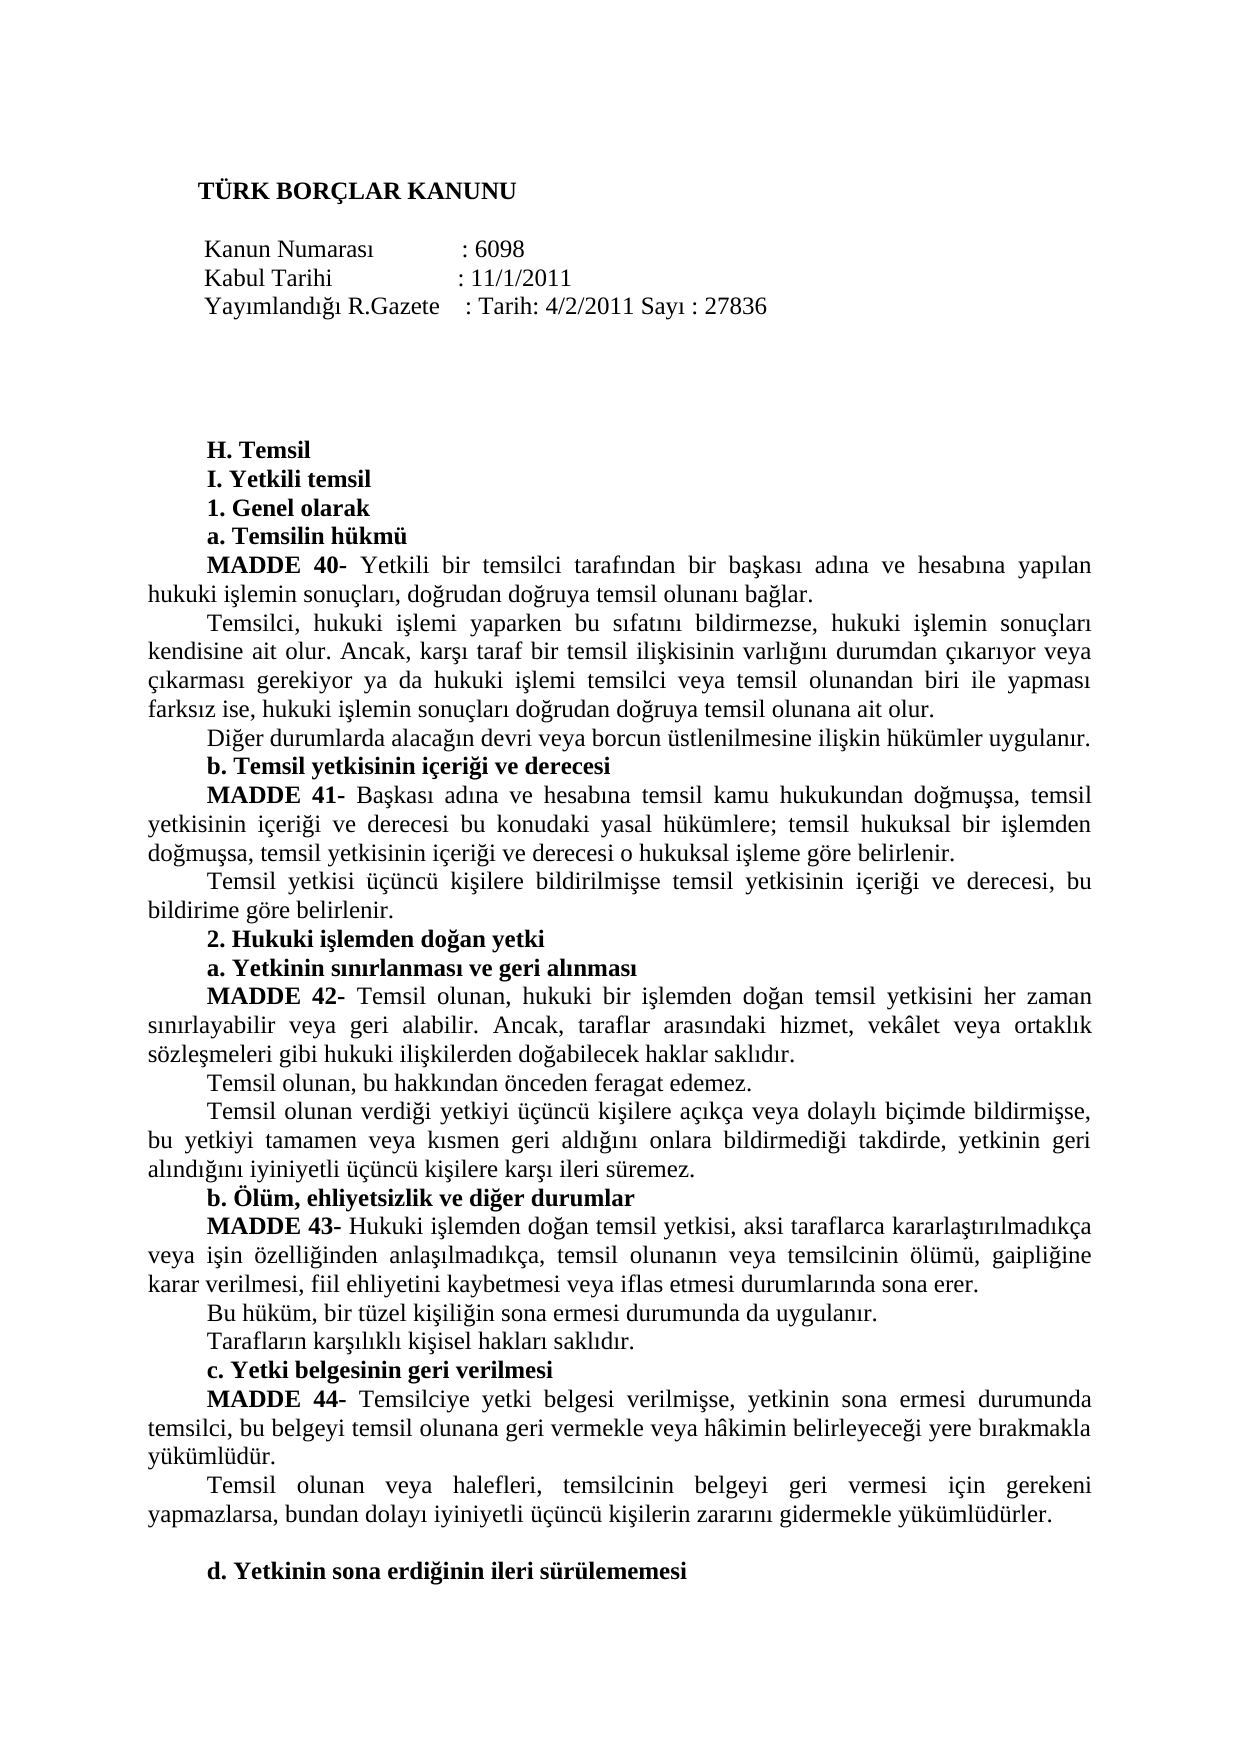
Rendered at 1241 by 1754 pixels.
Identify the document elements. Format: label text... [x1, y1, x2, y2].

text a. Temsilin hükmü [148, 521, 1093, 550]
text H. Temsil [148, 435, 1093, 464]
text Kanun Numarası : 6098 [148, 234, 1093, 263]
text Kabul Tarihi : 11/1/2011 [148, 263, 1093, 291]
text MADDE 42- Temsil olunan, hukuki bir işlemden doğan temsil yetkisini her zaman sınırlayabilir veya geri alabilir. Ancak, taraflar arasındaki hizmet, vekâlet veya ortaklık sözleşmeleri gibi hukuki ilişkilerden doğabilecek haklar saklıdır. [148, 981, 1093, 1068]
text d. Yetkinin sona erdiğinin ileri sürülememesi [148, 1556, 1093, 1585]
text MADDE 43- Hukuki işlemden doğan temsil yetkisi, aksi taraflarca kararlaştırılmadıkça veya işin özelliğinden anlaşılmadıkça, temsil olunanın veya temsilcinin ölümü, gaipliğine karar verilmesi, fiil ehliyetini kaybetmesi veya iflas etmesi durumlarında sona erer. [148, 1211, 1093, 1298]
text Yayımlandığı R.Gazete : Tarih: 4/2/2011 Sayı : 27836 [148, 291, 1093, 320]
text Temsilci, hukuki işlemi yaparken bu sıfatını bildirmezse, hukuki işlemin sonuçları kendisine ait olur. Ancak, karşı taraf bir temsil ilişkisinin varlığını durumdan çıkarıyor veya çıkarması gerekiyor ya da hukuki işlemi temsilci veya temsil olunandan biri ile yapması farksız ise, hukuki işlemin sonuçları doğrudan doğruya temsil olunana ait olur. [148, 608, 1093, 723]
text Tarafların karşılıklı kişisel hakları saklıdır. [148, 1326, 1093, 1355]
text MADDE 41- Başkası adına ve hesabına temsil kamu hukukundan doğmuşsa, temsil yetkisinin içeriği ve derecesi bu konudaki yasal hükümlere; temsil hukuksal bir işlemden doğmuşsa, temsil yetkisinin içeriği ve derecesi o hukuksal işleme göre belirlenir. [148, 780, 1093, 866]
text c. Yetki belgesinin geri verilmesi [148, 1355, 1093, 1384]
text Temsil olunan veya halefleri, temsilcinin belgeyi geri vermesi için gerekeni yapmazlarsa, bundan dolayı iyiniyetli üçüncü kişilerin zararını gidermekle yükümlüdürler. [148, 1470, 1093, 1528]
text a. Yetkinin sınırlanması ve geri alınması [148, 953, 1093, 981]
text TÜRK BORÇLAR KANUNU [148, 176, 1093, 205]
text Temsil olunan verdiği yetkiyi üçüncü kişilere açıkça veya dolaylı biçimde bildirmişse, bu yetkiyi tamamen veya kısmen geri aldığını onlara bildirmediği takdirde, yetkinin geri alındığını iyiniyetli üçüncü kişilere karşı ileri süremez. [148, 1096, 1093, 1183]
text 2. Hukuki işlemden doğan yetki [148, 924, 1093, 953]
text I. Yetkili temsil [148, 464, 1093, 493]
text 1. Genel olarak [148, 493, 1093, 521]
text MADDE 44- Temsilciye yetki belgesi verilmişse, yetkinin sona ermesi durumunda temsilci, bu belgeyi temsil olunana geri vermekle veya hâkimin belirleyeceği yere bırakmakla yükümlüdür. [148, 1384, 1093, 1470]
text b. Temsil yetkisinin içeriği ve derecesi [148, 751, 1093, 780]
text Temsil yetkisi üçüncü kişilere bildirilmişse temsil yetkisinin içeriği ve derecesi, bu bildirime göre belirlenir. [148, 866, 1093, 924]
text b. Ölüm, ehliyetsizlik ve diğer durumlar [148, 1183, 1093, 1211]
text Diğer durumlarda alacağın devri veya borcun üstlenilmesine ilişkin hükümler uygulanır. [148, 723, 1093, 751]
text Temsil olunan, bu hakkından önceden feragat edemez. [148, 1068, 1093, 1096]
text MADDE 40- Yetkili bir temsilci tarafından bir başkası adına ve hesabına yapılan hukuki işlemin sonuçları, doğrudan doğruya temsil olunanı bağlar. [148, 550, 1093, 608]
text Bu hüküm, bir tüzel kişiliğin sona ermesi durumunda da uygulanır. [148, 1298, 1093, 1326]
